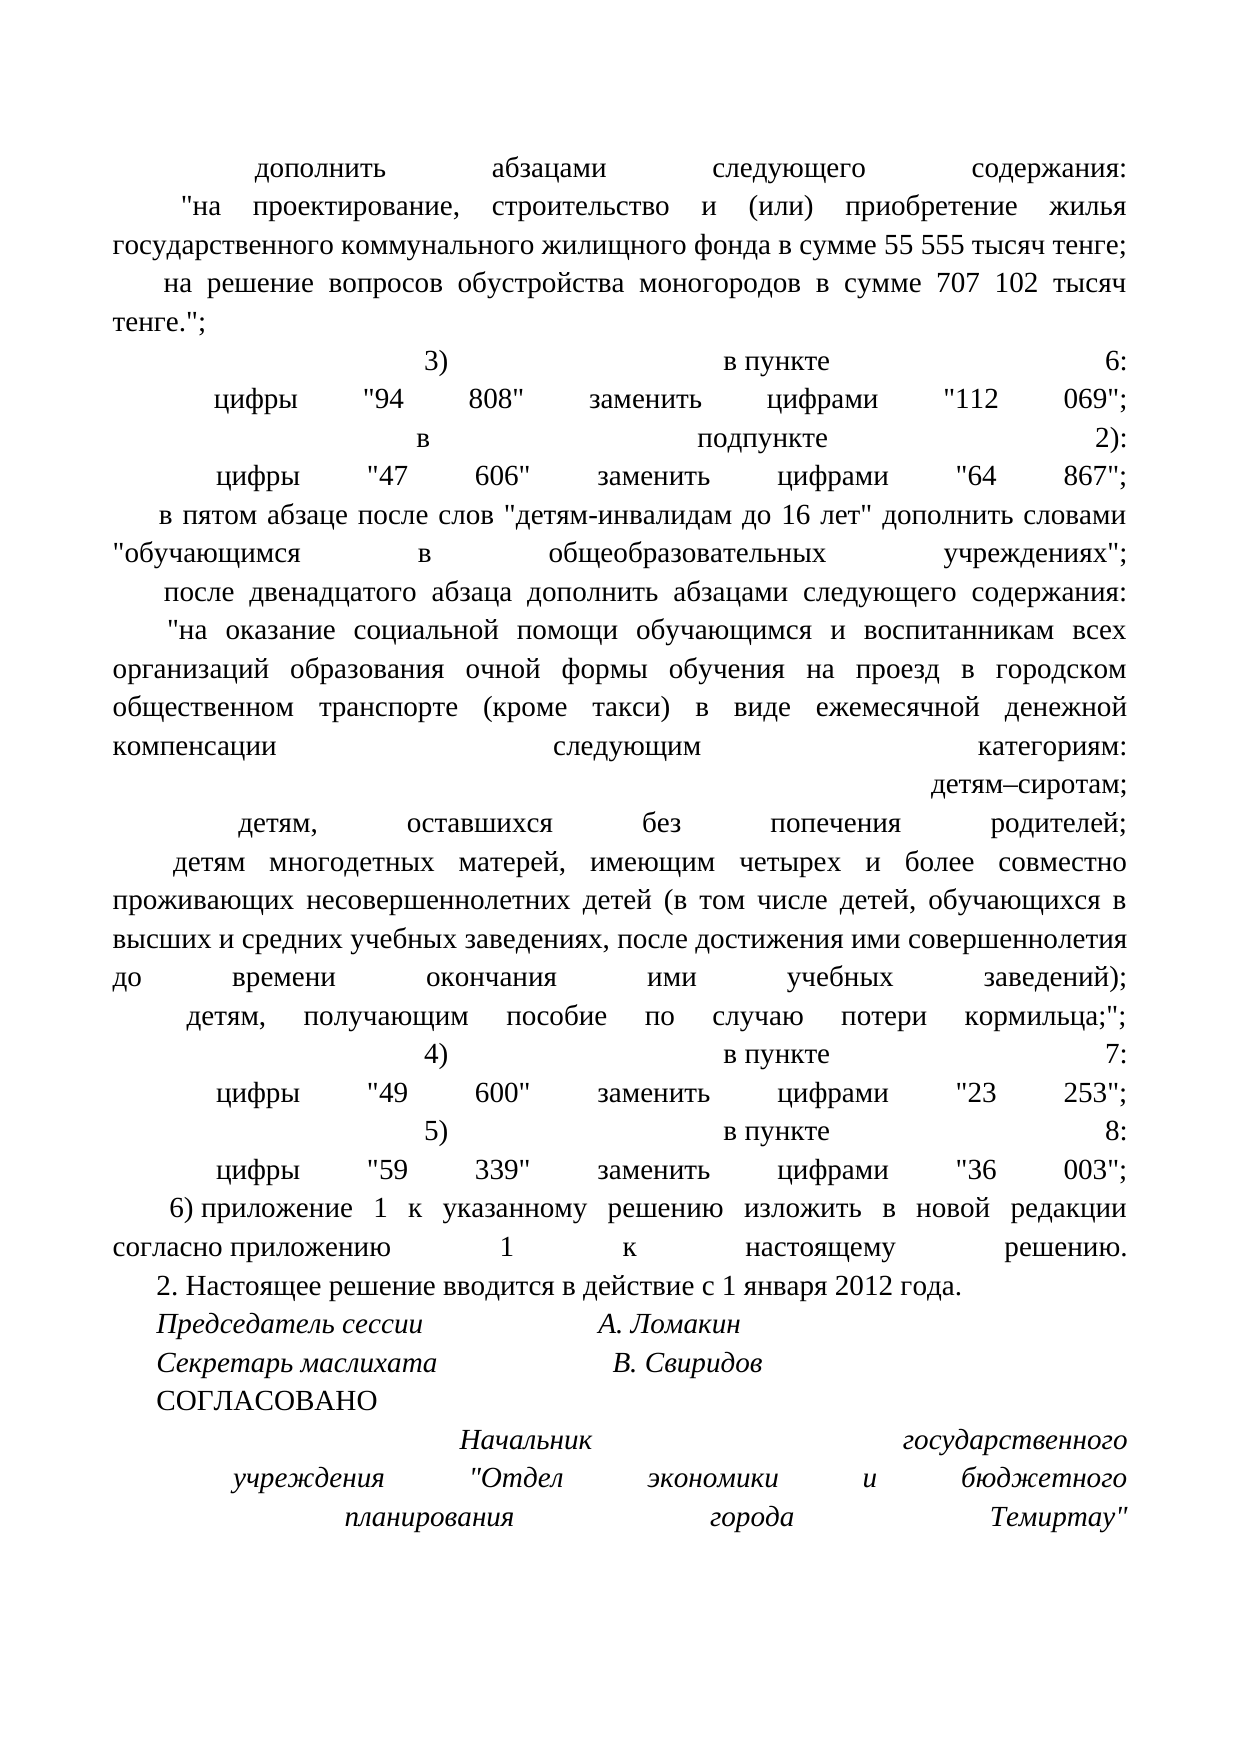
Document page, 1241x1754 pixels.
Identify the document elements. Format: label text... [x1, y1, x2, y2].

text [112, 1422, 1128, 1532]
text Секретарь маслихата В. Свиридов [112, 1345, 1128, 1378]
text Председатель сессии А. Ломакин [112, 1306, 1128, 1340]
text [112, 150, 1128, 1301]
text СОГЛАСОВАНО [112, 1383, 1128, 1417]
